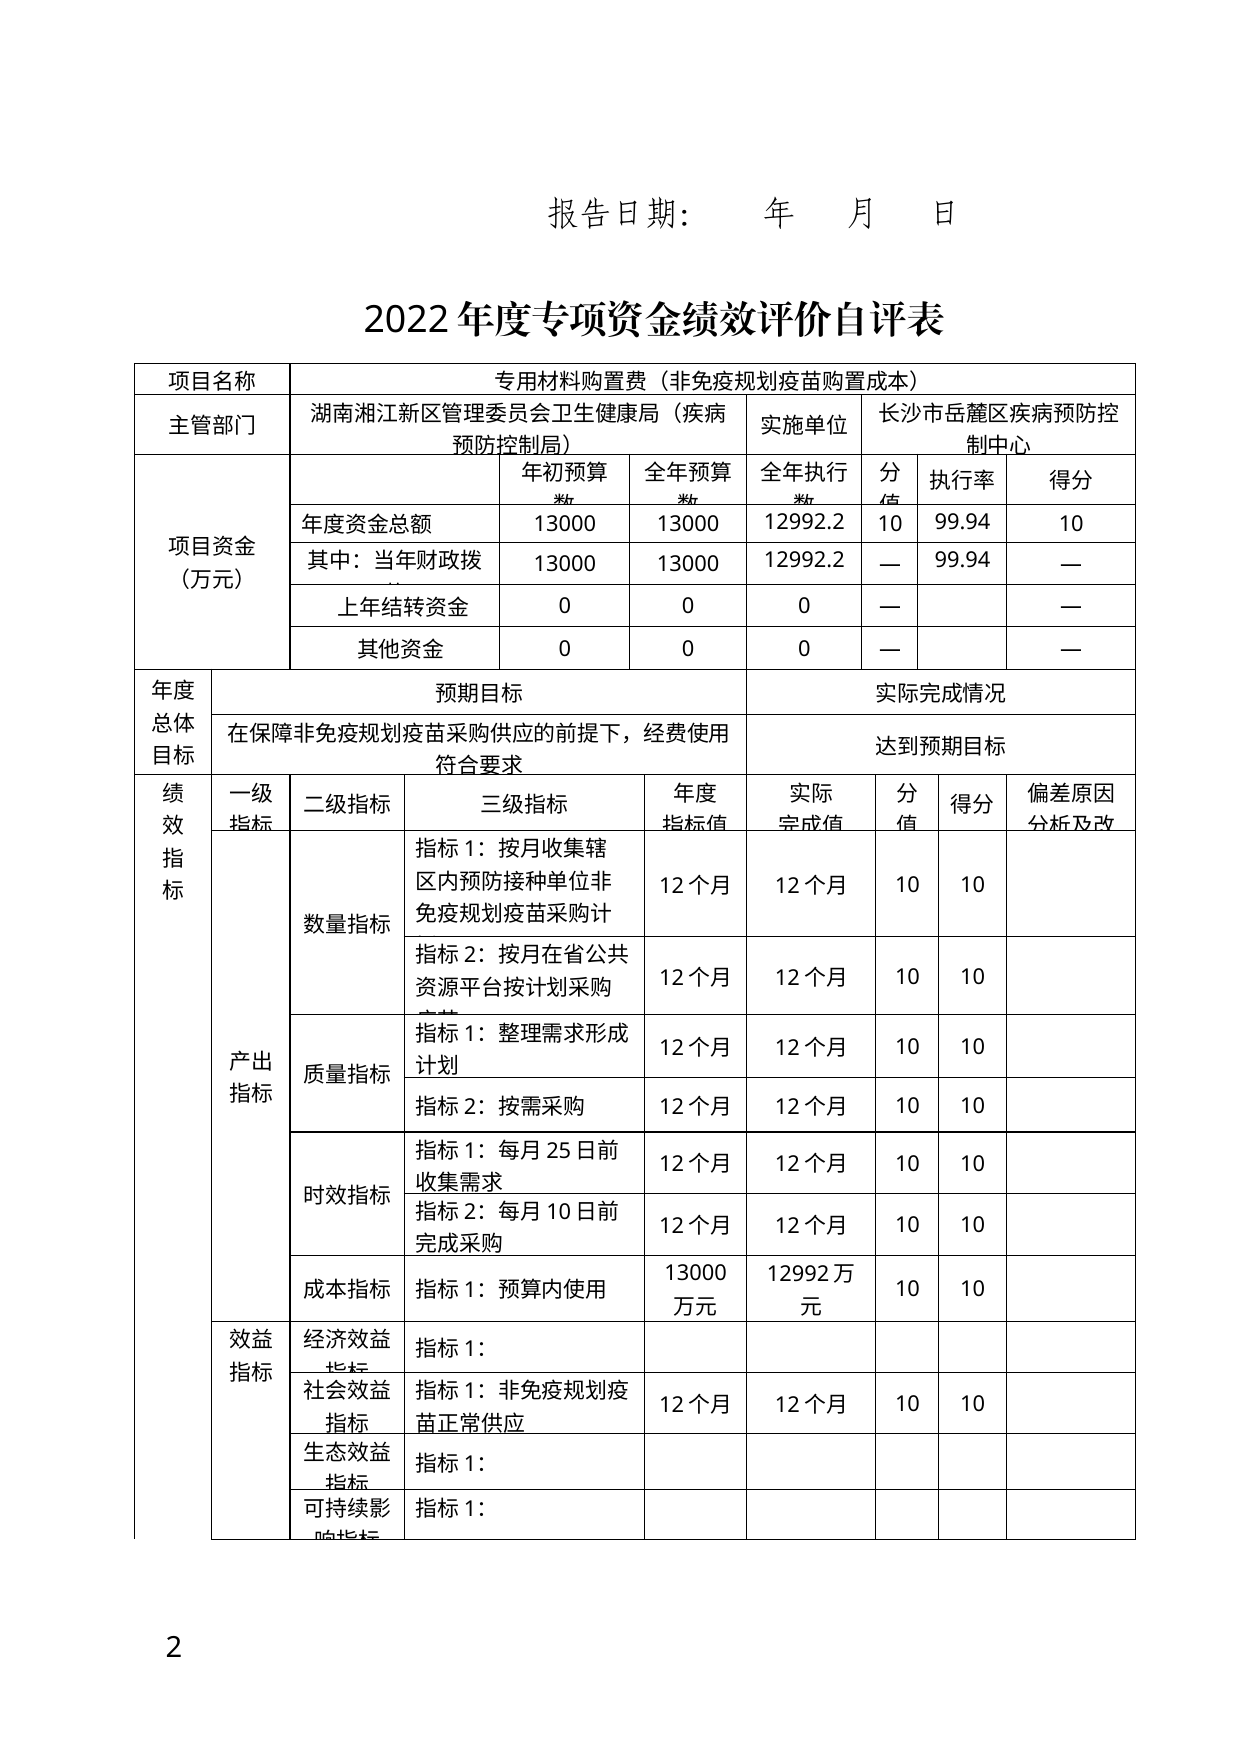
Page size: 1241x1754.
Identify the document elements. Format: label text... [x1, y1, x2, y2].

table_cell 0 [630, 627, 746, 668]
table_cell 10 [939, 1133, 1006, 1192]
table_cell 达到预期目标 [747, 715, 1135, 774]
table_cell 一级指标 [212, 775, 289, 830]
table_cell 0 [630, 585, 746, 626]
table_cell 指标2：每月10日前完成采购 [405, 1194, 644, 1255]
table_cell 10 [876, 1015, 938, 1077]
table_cell 上年结转资金 [291, 585, 499, 626]
table_cell 10 [939, 1194, 1006, 1255]
table_header 专用材料购置费（非免疫规划疫苗购置成本） [291, 364, 1135, 394]
table_cell 99.94% [918, 505, 1006, 542]
table_cell 10 [876, 831, 938, 936]
table_cell 分值 [862, 455, 917, 504]
table_cell 偏差原因分析及改进措施 [1007, 775, 1135, 830]
table_cell 12个月 [747, 1194, 875, 1255]
table_cell 12个月 [747, 1133, 875, 1192]
table_cell 其他资金 [291, 627, 499, 668]
table_cell 10 [876, 1133, 938, 1192]
table_cell 12个月 [747, 937, 875, 1014]
table_cell 成本指标 [291, 1256, 404, 1321]
table_cell 0 [500, 585, 629, 626]
table_cell [1007, 1490, 1135, 1539]
table_cell 0 [747, 627, 861, 668]
table_cell [1007, 1194, 1135, 1255]
table_cell 年度资金总额 [291, 505, 499, 542]
table_cell 12992.25 [747, 505, 861, 542]
table_cell [645, 1490, 746, 1539]
table_cell 12个月 [645, 1194, 746, 1255]
table_cell 13000 [630, 543, 746, 584]
table_cell 10 [876, 1194, 938, 1255]
table_cell 10 [876, 1078, 938, 1131]
table_cell 指标1： [405, 1490, 644, 1539]
table_cell [876, 1434, 938, 1489]
table_cell [291, 455, 499, 504]
table_cell 效益指标 [212, 1322, 289, 1539]
table_cell 10 [939, 1256, 1006, 1321]
table_cell 指标2：按月在省公共资源平台按计划采购疫苗 [405, 937, 644, 1014]
table_cell [645, 1434, 746, 1489]
table_cell 12个月 [747, 1015, 875, 1077]
table_cell [939, 1434, 1006, 1489]
table_cell 其中：当年财政拨款 [291, 543, 499, 584]
table_cell 指标1：每月25日前收集需求 [405, 1133, 644, 1192]
table_cell [939, 1322, 1006, 1372]
table_cell 12个月 [645, 831, 746, 936]
table_cell 12个月 [747, 1078, 875, 1131]
table_cell [747, 1434, 875, 1489]
table_cell 12992.25 [747, 543, 861, 584]
table_cell 湖南湘江新区管理委员会卫生健康局（疾病预防控制局） [291, 395, 746, 453]
table_cell — [862, 627, 917, 668]
table_cell 10 [876, 1373, 938, 1433]
table_cell 10 [876, 1256, 938, 1321]
table_cell — [1007, 543, 1135, 584]
table_cell 三级指标 [405, 775, 644, 830]
text 2022年度专项资金绩效评价自评表 [165, 285, 1104, 350]
table_cell 时效指标 [291, 1133, 404, 1255]
table_cell 0 [500, 627, 629, 668]
table_cell [1007, 1322, 1135, 1372]
table_cell 指标1：按月收集辖 区内预防接种单位非免疫规划疫苗采购计划 [405, 831, 644, 936]
table_cell — [862, 543, 917, 584]
table_cell 指标2：按需采购 [405, 1078, 644, 1131]
table_cell 产出指标 [212, 831, 289, 1321]
table_cell 99.94% [918, 543, 1006, 584]
table_cell [1007, 1078, 1135, 1131]
table_cell 年度 指标值 [645, 775, 746, 830]
table_cell 13000万元 [645, 1256, 746, 1321]
table_cell [1007, 1256, 1135, 1321]
table_cell [747, 1490, 875, 1539]
table_cell 13000 [500, 505, 629, 542]
table_cell [1007, 937, 1135, 1014]
table_cell 数量指标 [291, 831, 404, 1014]
table_cell [747, 1322, 875, 1372]
table_cell 得分 [939, 775, 1006, 830]
table_cell 13000 [630, 505, 746, 542]
table_cell 预期目标 [212, 670, 746, 714]
table_cell 12个月 [645, 1133, 746, 1192]
table_cell 得分 [1007, 455, 1135, 504]
table_cell 12992万元 [747, 1256, 875, 1321]
table_cell 年度总体目标 [135, 670, 211, 774]
table_cell 生态效益 指标 [291, 1434, 404, 1489]
table_cell 12个月 [645, 1373, 746, 1433]
table_cell — [1007, 627, 1135, 668]
table_cell 年初预算数 [500, 455, 629, 504]
table_cell [918, 585, 1006, 626]
table_cell 10 [939, 937, 1006, 1014]
table_cell 12个月 [747, 1373, 875, 1433]
table_cell 项目资金 （万元） [135, 455, 289, 668]
table_cell 经济效益 指标 [291, 1322, 404, 1372]
table_cell 全年执行数 [747, 455, 861, 504]
table_cell 质量指标 [291, 1015, 404, 1131]
table_cell [1007, 1434, 1135, 1489]
table_cell [1007, 1015, 1135, 1077]
table_cell 社会效益 指标 [291, 1373, 404, 1433]
table_cell 绩 效 指 标 [135, 775, 211, 1539]
table_cell 12个月 [645, 1078, 746, 1131]
table_cell [645, 1322, 746, 1372]
table_cell 10 [876, 937, 938, 1014]
table_cell — [862, 585, 917, 626]
table_cell 指标1：非免疫规划疫苗正常供应 [405, 1373, 644, 1433]
table_cell 全年预算数 [630, 455, 746, 504]
table_cell 二级指标 [291, 775, 404, 830]
table_cell 10 [939, 1015, 1006, 1077]
table_cell 指标1：整理需求形成计划 [405, 1015, 644, 1077]
table_cell 12个月 [645, 1015, 746, 1077]
table_cell 指标1：预算内使用 [405, 1256, 644, 1321]
table_cell [876, 1322, 938, 1372]
text 报告日期： 年 月 日 [165, 178, 1104, 243]
table_cell 指标1： [405, 1322, 644, 1372]
table_header 项目名称 [135, 364, 289, 394]
table_cell 主管部门 [135, 395, 289, 453]
table_cell [918, 627, 1006, 668]
table_cell — [1007, 585, 1135, 626]
table_cell [1007, 1373, 1135, 1433]
table_cell 执行率 [918, 455, 1006, 504]
table_cell 在保障非免疫规划疫苗采购供应的前提下，经费使用符合要求 [212, 715, 746, 774]
table_cell [939, 1490, 1006, 1539]
table_cell 10 [939, 831, 1006, 936]
table_cell 可持续影响指标 [291, 1490, 404, 1539]
table_cell 10 [939, 1373, 1006, 1433]
table_cell 实际完成情况 [747, 670, 1135, 714]
table_cell 0 [747, 585, 861, 626]
table_cell 13000 [500, 543, 629, 584]
table_cell 10 [939, 1078, 1006, 1131]
table_cell 10 [862, 505, 917, 542]
table_cell 实施单位 [747, 395, 861, 453]
table_cell [1007, 1133, 1135, 1192]
table_cell 10 [1007, 505, 1135, 542]
table_cell 长沙市岳麓区疾病预防控制中心 [862, 395, 1135, 453]
table_cell [876, 1490, 938, 1539]
table_cell 12个月 [747, 831, 875, 936]
table_cell 指标1： [405, 1434, 644, 1489]
table_cell [1007, 831, 1135, 936]
table_cell 12个月 [645, 937, 746, 1014]
table_cell 实际 完成值 [747, 775, 875, 830]
table_cell 分值 [876, 775, 938, 830]
